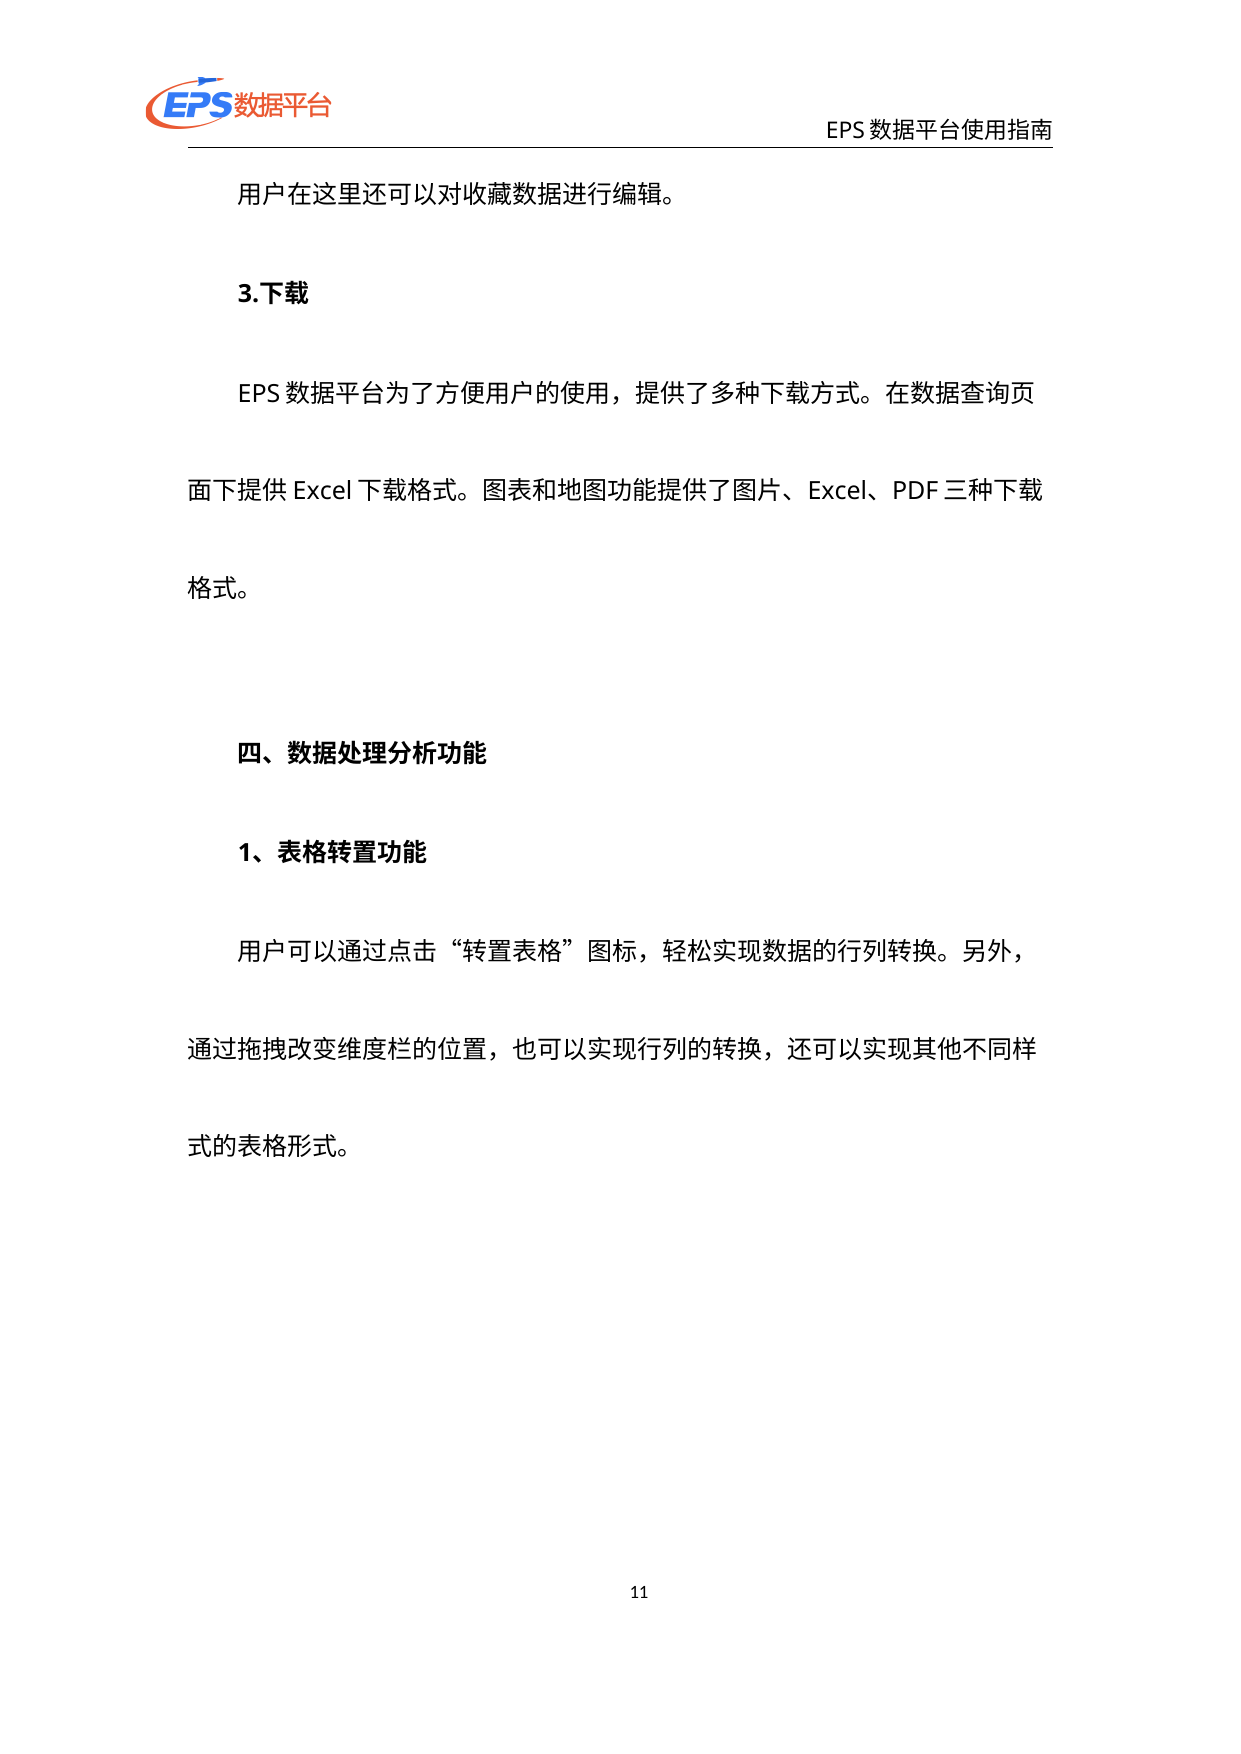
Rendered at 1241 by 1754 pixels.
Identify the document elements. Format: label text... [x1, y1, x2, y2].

picture [145, 77, 332, 129]
text 用户可以通过点击“转置表格”图标，轻松实现数据的行列转换。另外，通过拖拽改变维度栏的位置，也可以实现行列的转换，还可以实现其他不同样式的表格形式。 [187, 917, 1053, 1177]
text 1、表格转置功能 [187, 818, 1053, 883]
text 四、数据处理分析功能 [187, 719, 1053, 784]
text 3.下载 [187, 259, 1053, 324]
text 用户在这里还可以对收藏数据进行编辑。 [187, 160, 1053, 225]
text EPS数据平台为了方便用户的使用，提供了多种下载方式。在数据查询页面下提供Excel下载格式。图表和地图功能提供了图片、Excel、PDF三种下载格式。 [187, 359, 1053, 619]
